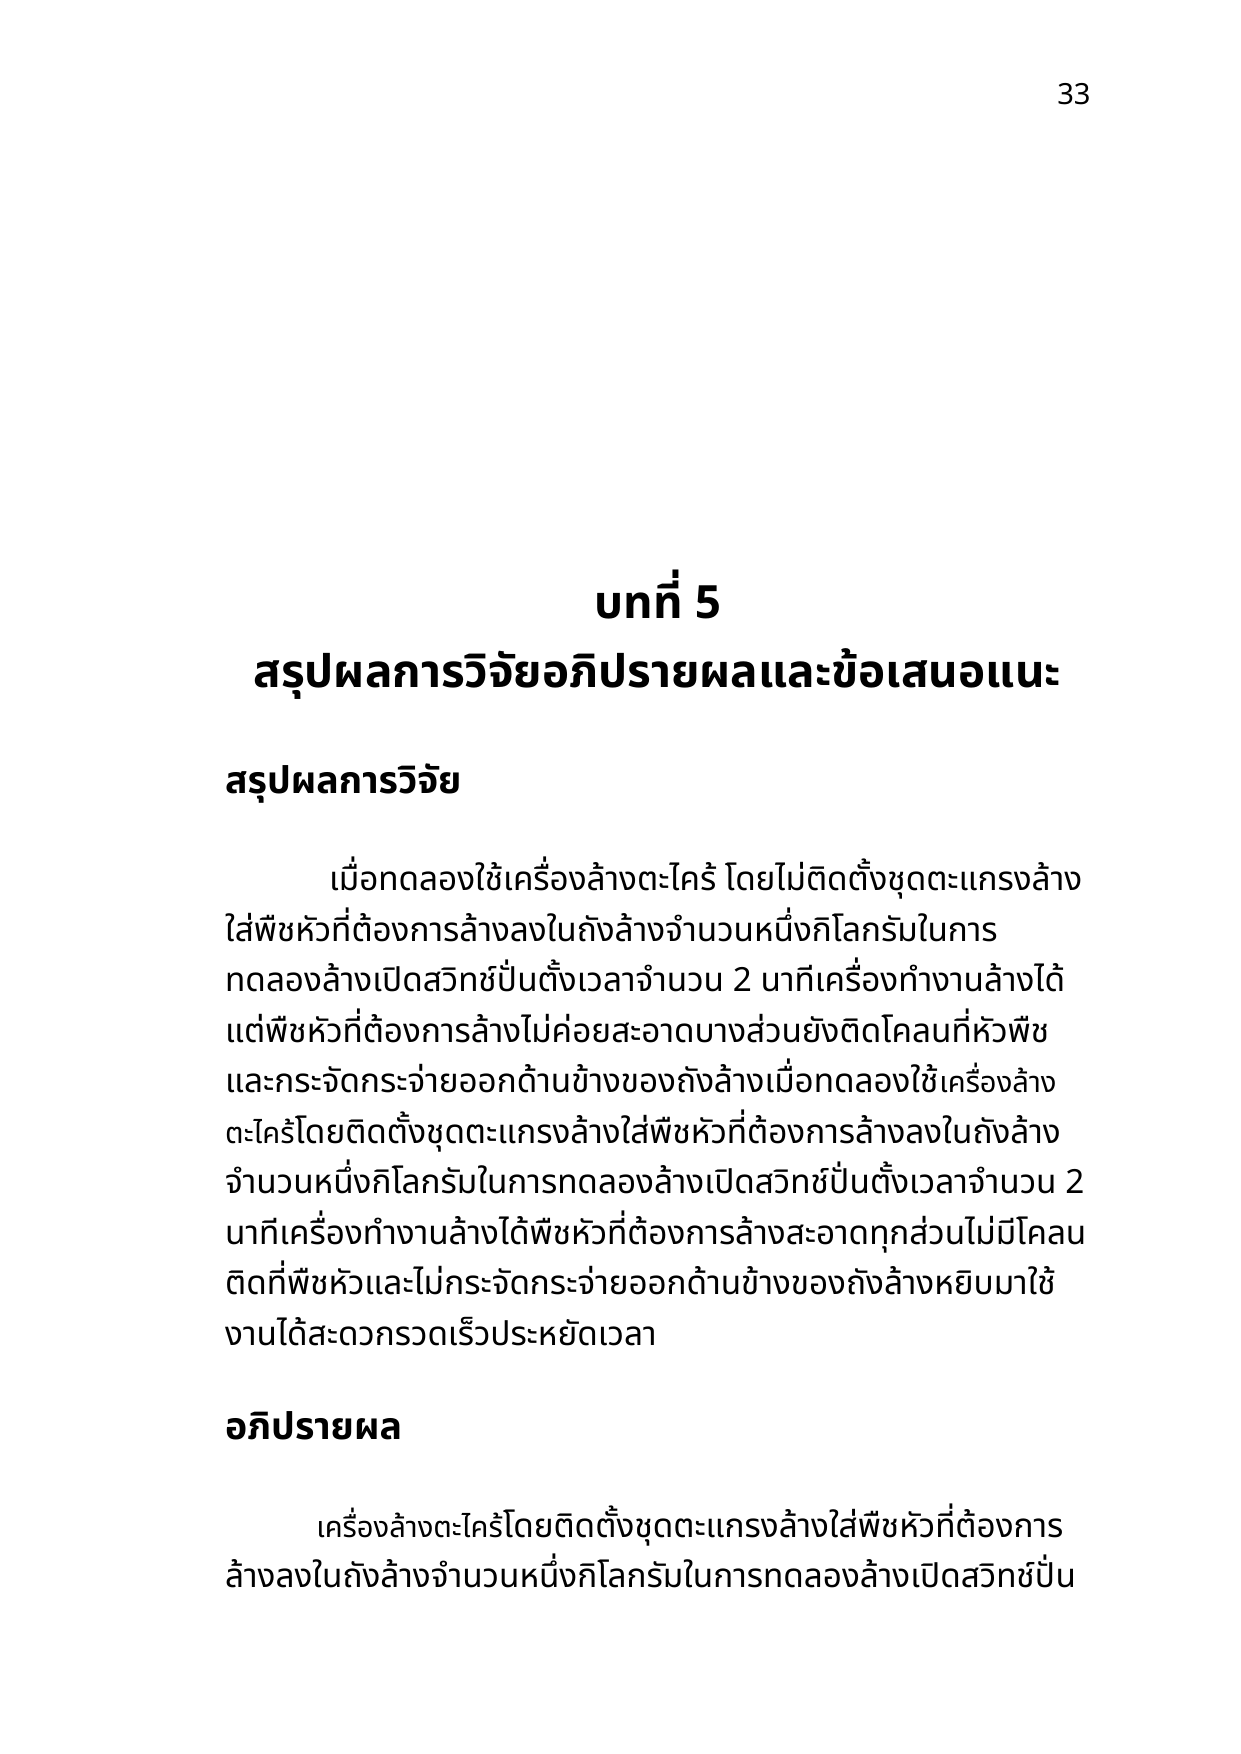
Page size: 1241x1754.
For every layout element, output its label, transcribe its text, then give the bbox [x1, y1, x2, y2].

text บทที่ 5 [225, 569, 1090, 639]
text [225, 1502, 1090, 1603]
text สรุปผลการวิจัยอภิปรายผลและข้อเสนอแนะ [225, 639, 1090, 708]
text อภิปรายผล [225, 1400, 1090, 1456]
text สรุปผลการวิจัย [225, 753, 1090, 810]
text เมื่อทดลองใช้เครื่องล้างตะไคร้ โดยไม่ติดตั้งชุดตะแกรงล้างใส่พืชหัวที่ต้องการล้างลงในถังล้างจำนวนหนึ่งกิโลกรัมในการทดลองล้างเปิดสวิทช์ปั่นตั้งเวลาจำนวน 2 นาทีเครื่องทำงานล้างได้แต่พืชหัวที่ต้องการล้างไม่ค่อยสะอาดบางส่วนยังติดโคลนที่หัวพืชและกระจัดกระจ่ายออกด้านข้างของถังล้างเมื่อทดลองใช้เครื่องล้างตะไคร้โดยติดตั้งชุดตะแกรงล้างใส่พืชหัวที่ต้องการล้างลงในถังล้างจำนวนหนึ่งกิโลกรัมในการทดลองล้างเปิดสวิทช์ปั่นตั้งเวลาจำนวน 2 นาทีเครื่องทำงานล้างได้พืชหัวที่ต้องการล้างสะอาดทุกส่วนไม่มีโคลนติดที่พืชหัวและไม่กระจัดกระจ่ายออกด้านข้างของถังล้างหยิบมาใช้งานได้สะดวกรวดเร็วประหยัดเวลา [225, 855, 1090, 1360]
